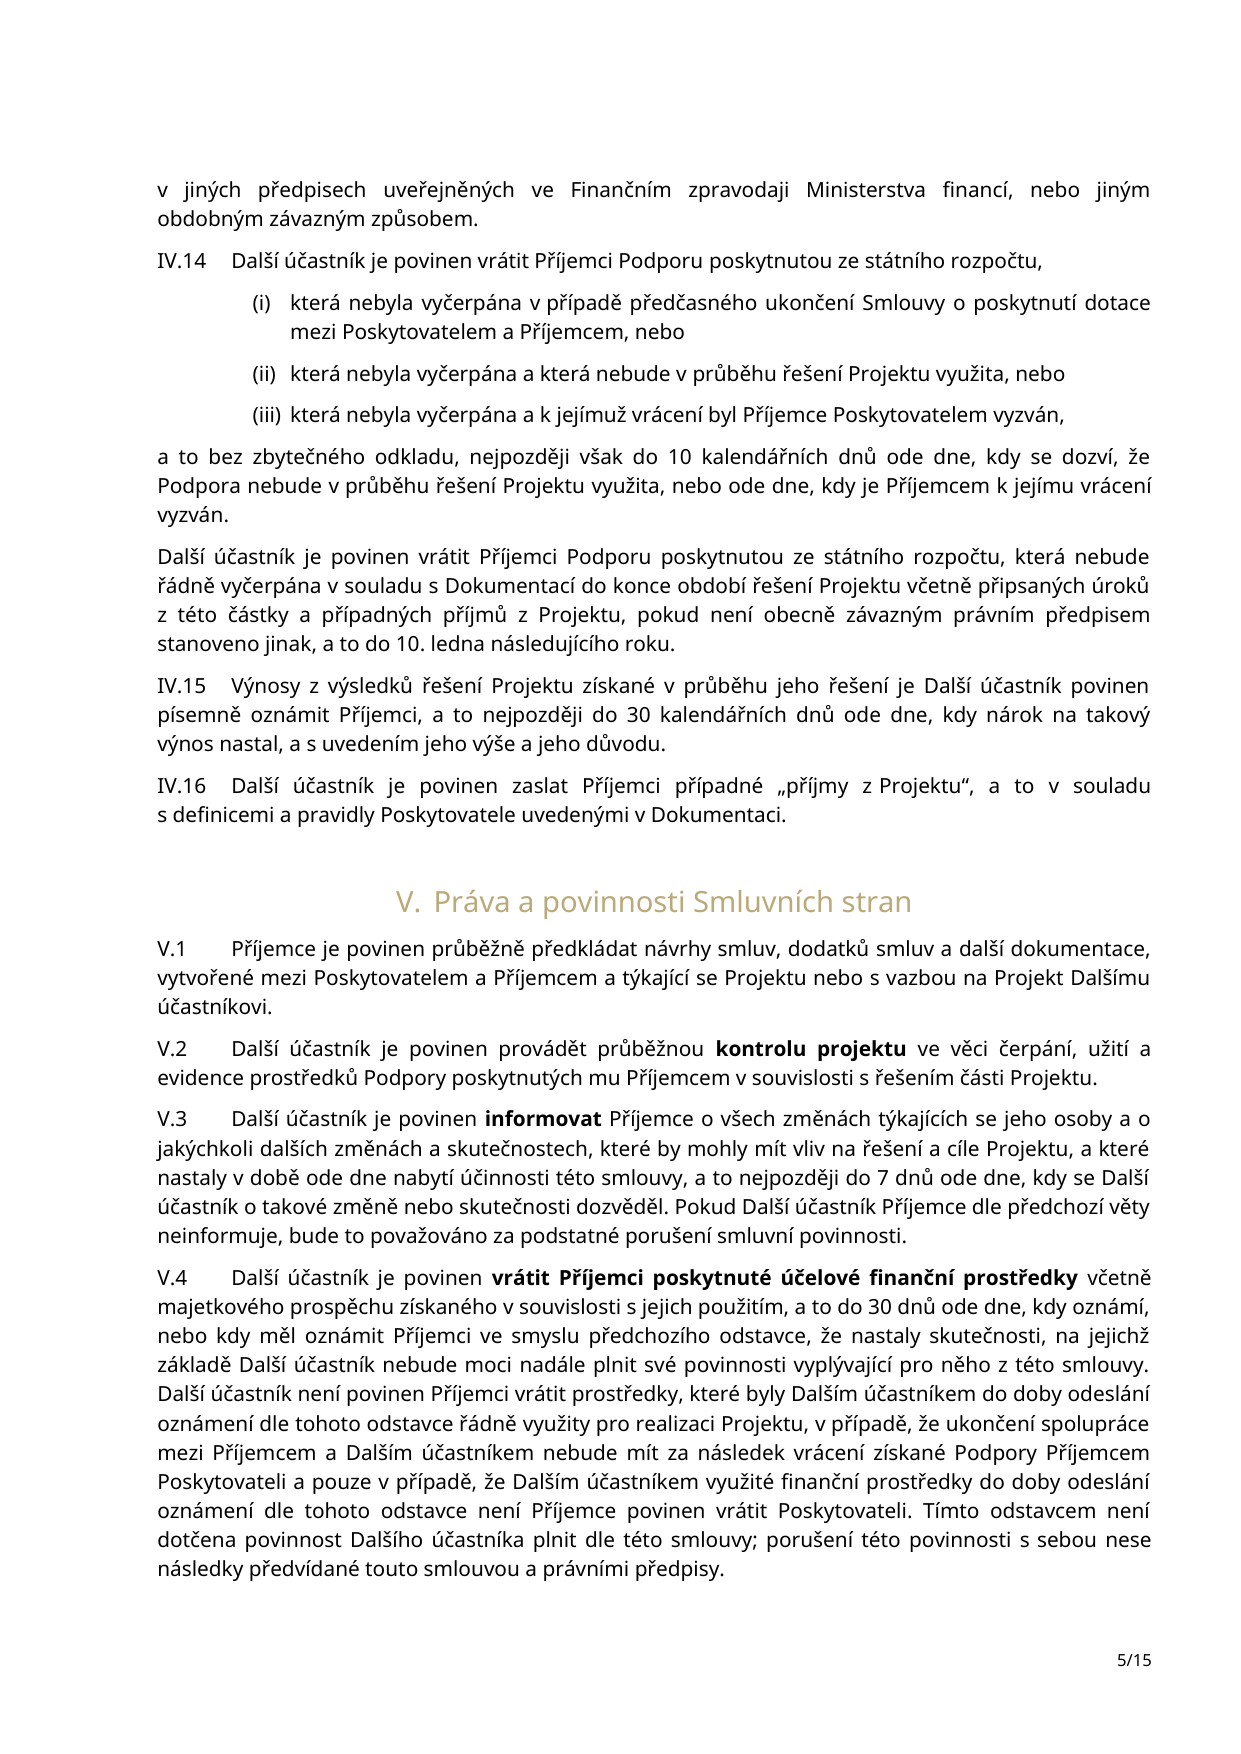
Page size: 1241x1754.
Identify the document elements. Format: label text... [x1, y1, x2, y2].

list která nebyla vyčerpána a k jejímuž vrácení byl Příjemce Poskytovatelem vyzván, [252, 399, 1152, 428]
list která nebyla vyčerpána v případě předčasného ukončení Smlouvy o poskytnutí dotace mezi Poskytovatelem a Příjemcem, nebo [252, 287, 1152, 345]
subtitle Práva a povinnosti Smluvních stran [157, 883, 1152, 920]
list Další účastník je povinen vrátit Příjemci poskytnuté účelové finanční prostředky včetně majetkového prospěchu získaného v souvislosti s jejich použitím, a to do 30 dnů ode dne, kdy oznámí, nebo kdy měl oznámit Příjemci ve smyslu předchozího odstavce, že nastaly skutečnosti, na jejichž základě Další účastník nebude moci nadále plnit své povinnosti vyplývající pro něho z této smlouvy. Další účastník není povinen Příjemci vrátit prostředky, které byly Dalším účastníkem do doby odeslání oznámení dle tohoto odstavce řádně využity pro realizaci Projektu, v případě, že ukončení spolupráce mezi Příjemcem a Dalším účastníkem nebude mít za následek vrácení získané Podpory Příjemcem Poskytovateli a pouze v případě, že Dalším účastníkem využité finanční prostředky do doby odeslání oznámení dle tohoto odstavce není Příjemce povinen vrátit Poskytovateli. Tímto odstavcem není dotčena povinnost Dalšího účastníka plnit dle této smlouvy; porušení této povinnosti s sebou nese následky předvídané touto smlouvou a právními předpisy. [157, 1262, 1152, 1583]
list která nebyla vyčerpána a která nebude v průběhu řešení Projektu využita, nebo [252, 358, 1152, 387]
list Další účastník je povinen provádět průběžnou kontrolu projektu ve věci čerpání, užití a evidence prostředků Podpory poskytnutých mu Příjemcem v souvislosti s řešením části Projektu. [157, 1033, 1152, 1091]
list Příjemce je povinen průběžně předkládat návrhy smluv, dodatků smluv a další dokumentace, vytvořené mezi Poskytovatelem a Příjemcem a týkající se Projektu nebo s vazbou na Projekt Dalšímu účastníkovi. [157, 933, 1152, 1020]
list Další účastník je povinen zaslat Příjemci případné „příjmy z Projektu“, a to v souladu s definicemi a pravidly Poskytovatele uvedenými v Dokumentaci. [157, 770, 1152, 828]
text a to bez zbytečného odkladu, nejpozději však do 10 kalendářních dnů ode dne, kdy se dozví, že Podpora nebude v průběhu řešení Projektu využita, nebo ode dne, kdy je Příjemcem k jejímu vrácení vyzván. [157, 441, 1152, 528]
text Další účastník je povinen vrátit Příjemci Podporu poskytnutou ze státního rozpočtu, která nebude řádně vyčerpána v souladu s Dokumentací do konce období řešení Projektu včetně připsaných úroků z této částky a případných příjmů z Projektu, pokud není obecně závazným právním předpisem stanoveno jinak, a to do 10. ledna následujícího roku. [157, 541, 1152, 658]
list Výnosy z výsledků řešení Projektu získané v průběhu jeho řešení je Další účastník povinen písemně oznámit Příjemci, a to nejpozději do 30 kalendářních dnů ode dne, kdy nárok na takový výnos nastal, a s uvedením jeho výše a jeho důvodu. [157, 670, 1152, 758]
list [157, 174, 1152, 233]
list Další účastník je povinen informovat Příjemce o všech změnách týkajících se jeho osoby a o jakýchkoli dalších změnách a skutečnostech, které by mohly mít vliv na řešení a cíle Projektu, a které nastaly v době ode dne nabytí účinnosti této smlouvy, a to nejpozději do 7 dnů ode dne, kdy se Další účastník o takové změně nebo skutečnosti dozvěděl. Pokud Další účastník Příjemce dle předchozí věty neinformuje, bude to považováno za podstatné porušení smluvní povinnosti. [157, 1103, 1152, 1249]
list Další účastník je povinen vrátit Příjemci Podporu poskytnutou ze státního rozpočtu, [157, 245, 1152, 274]
